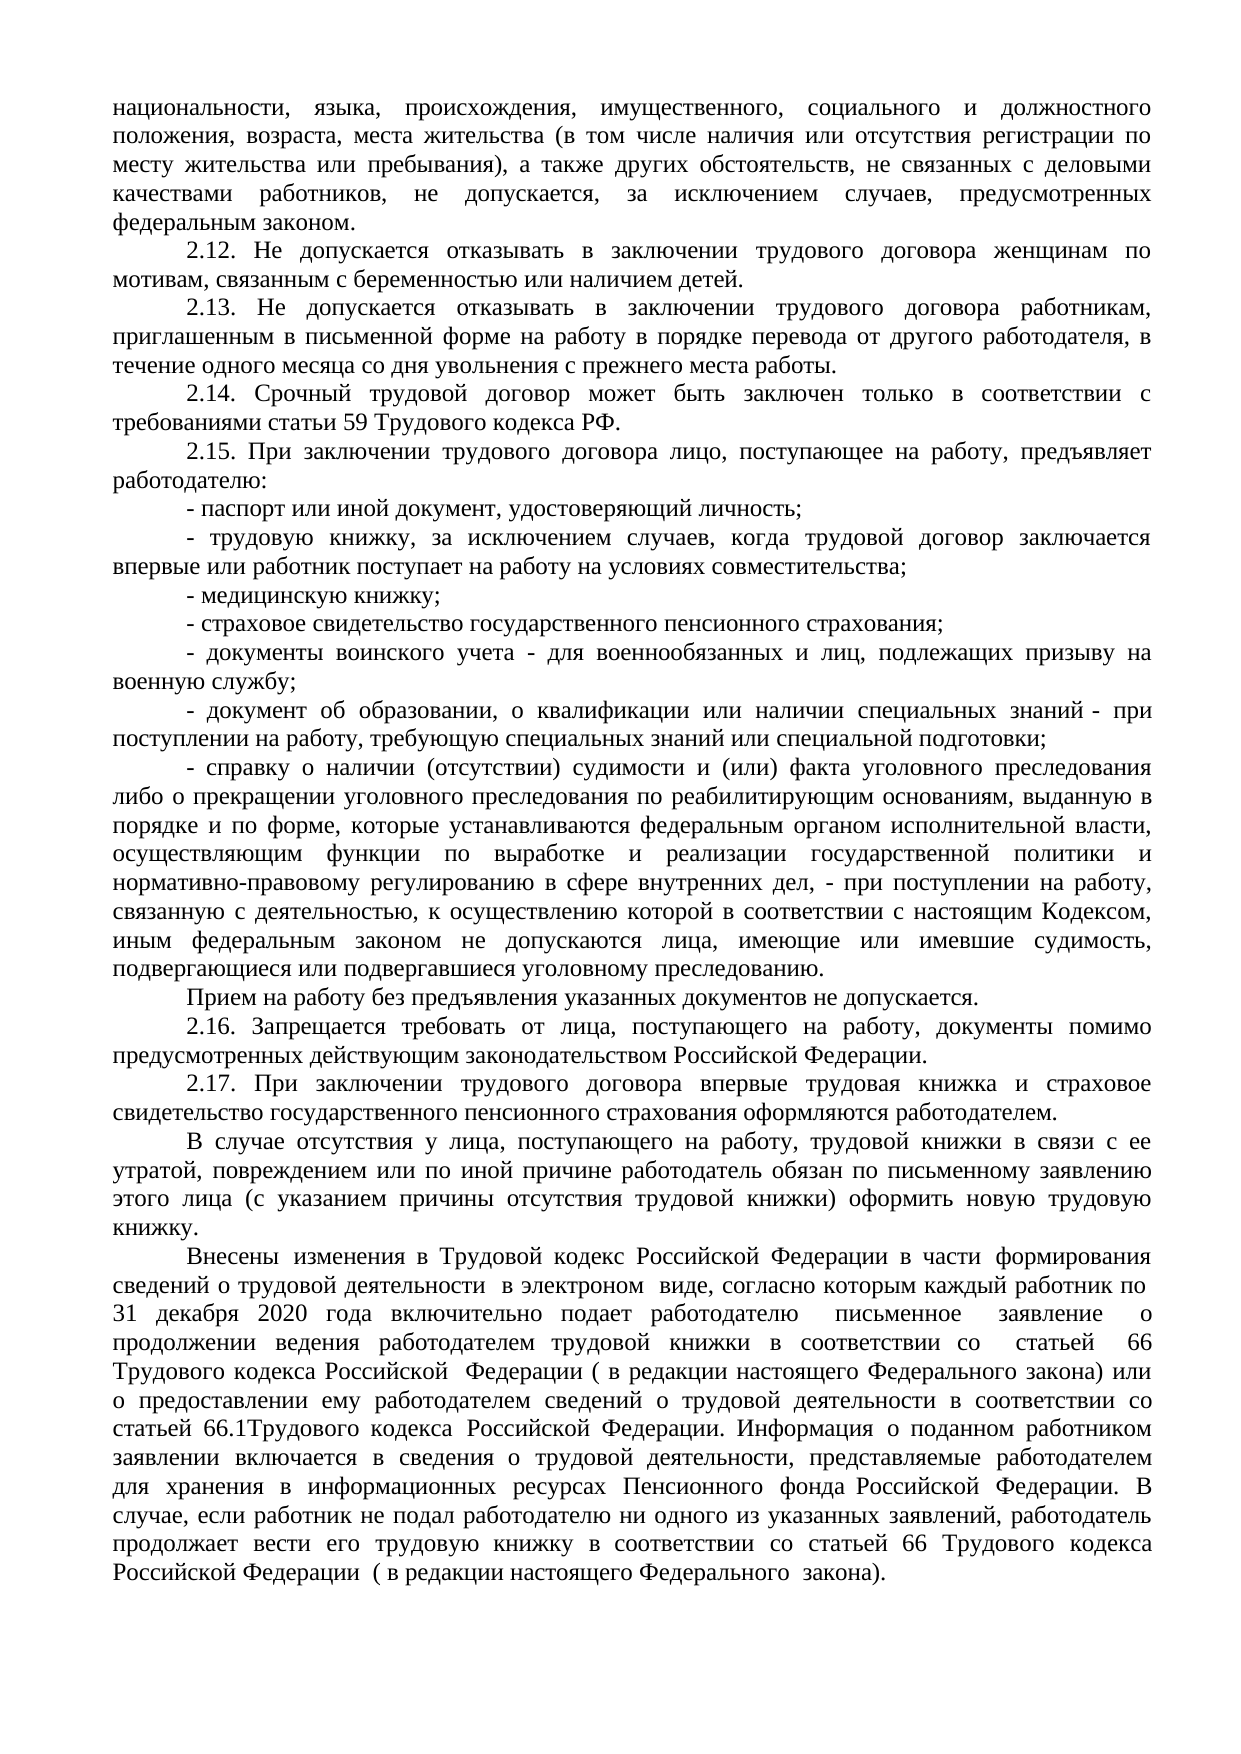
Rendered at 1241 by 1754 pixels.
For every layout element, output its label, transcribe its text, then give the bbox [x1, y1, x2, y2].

text Внесены изменения в Трудовой кодекс Российской Федерации в части формирования сведений о трудовой деятельности в электроном виде, согласно которым каждый работник по [112, 1241, 1151, 1298]
list Срочный трудовой договор может быть заключен только в соответствии с требованиями статьи 59 Трудового кодекса РФ. [112, 378, 1152, 436]
list трудовую книжку, за исключением случаев, когда трудовой договор заключается впервые или работник поступает на работу на условиях совместительства; [112, 522, 1151, 580]
list справку о наличии (отсутствии) судимости и (или) факта уголовного преследования либо о прекращении уголовного преследования по реабилитирующим основаниям, выданную в порядке и по форме, которые устанавливаются федеральным органом исполнительной власти, осуществляющим функции по выработке и реализации государственной политики и нормативно-правовому регулированию в сфере внутренних дел, - при поступлении на работу, связанную с деятельностью, к осуществлению которой в соответствии с настоящим Кодексом, иным федеральным законом не допускаются лица, имеющие или имевшие судимость, подвергающиеся или подвергавшиеся уголовному преследованию. [112, 752, 1152, 982]
text национальности, языка, происхождения, имущественного, социального и должностного положения, возраста, места жительства (в том числе наличия или отсутствия регистрации по месту жительства или пребывания), а также других обстоятельств, не связанных с деловыми качествами работников, не допускается, за исключением случаев, предусмотренных федеральным законом. [112, 92, 1152, 235]
text 31 декабря 2020 года включительно подает работодателю письменное заявление о продолжении ведения работодателем трудовой книжки в соответствии со статьей 66 Трудового кодекса Российской Федерации ( в редакции настоящего Федерального закона) или о предоставлении ему работодателем сведений о трудовой деятельности в соответствии со статьей 66.1Трудового кодекса Российской Федерации. Информация о поданном работником заявлении включается в сведения о трудовой деятельности, представляемые работодателем для хранения в информационных ресурсах Пенсионного фонда Российской Федерации. В случае, если работник не подал работодателю ни одного из указанных заявлений, работодатель продолжает вести его трудовую книжку в соответствии со статьей 66 Трудового кодекса Российской Федерации ( в редакции настоящего Федерального закона). [112, 1298, 1152, 1586]
list документ об образовании, о квалификации или наличии специальных знаний - при поступлении на работу, требующую специальных знаний или специальной подготовки; [112, 695, 1152, 752]
list паспорт или иной документ, удостоверяющий личность; [112, 493, 1163, 522]
list страховое свидетельство государственного пенсионного страхования; [186, 608, 1163, 637]
list документы воинского учета - для военнообязанных и лиц, подлежащих призыву на военную службу; [112, 637, 1152, 695]
list Не допускается отказывать в заключении трудового договора работникам, приглашенным в письменной форме на работу в порядке перевода от другого работодателя, в течение одного месяца со дня увольнения с прежнего места работы. [112, 293, 1151, 378]
list При заключении трудового договора впервые трудовая книжка и страховое свидетельство государственного пенсионного страхования оформляются работодателем. [112, 1068, 1152, 1126]
text В случае отсутствия у лица, поступающего на работу, трудовой книжки в связи с ее утратой, повреждением или по иной причине работодатель обязан по письменному заявлению этого лица (с указанием причины отсутствия трудовой книжки) оформить новую трудовую книжку. [112, 1126, 1152, 1241]
text Прием на работу без предъявления указанных документов не допускается. [186, 982, 1163, 1011]
list медицинскую книжку; [186, 580, 1163, 608]
list При заключении трудового договора лицо, поступающее на работу, предъявляет работодателю: [112, 436, 1151, 493]
list Не допускается отказывать в заключении трудового договора женщинам по мотивам, связанным с беременностью или наличием детей. [112, 235, 1151, 293]
list Запрещается требовать от лица, поступающего на работу, документы помимо предусмотренных действующим законодательством Российской Федерации. [112, 1011, 1152, 1068]
